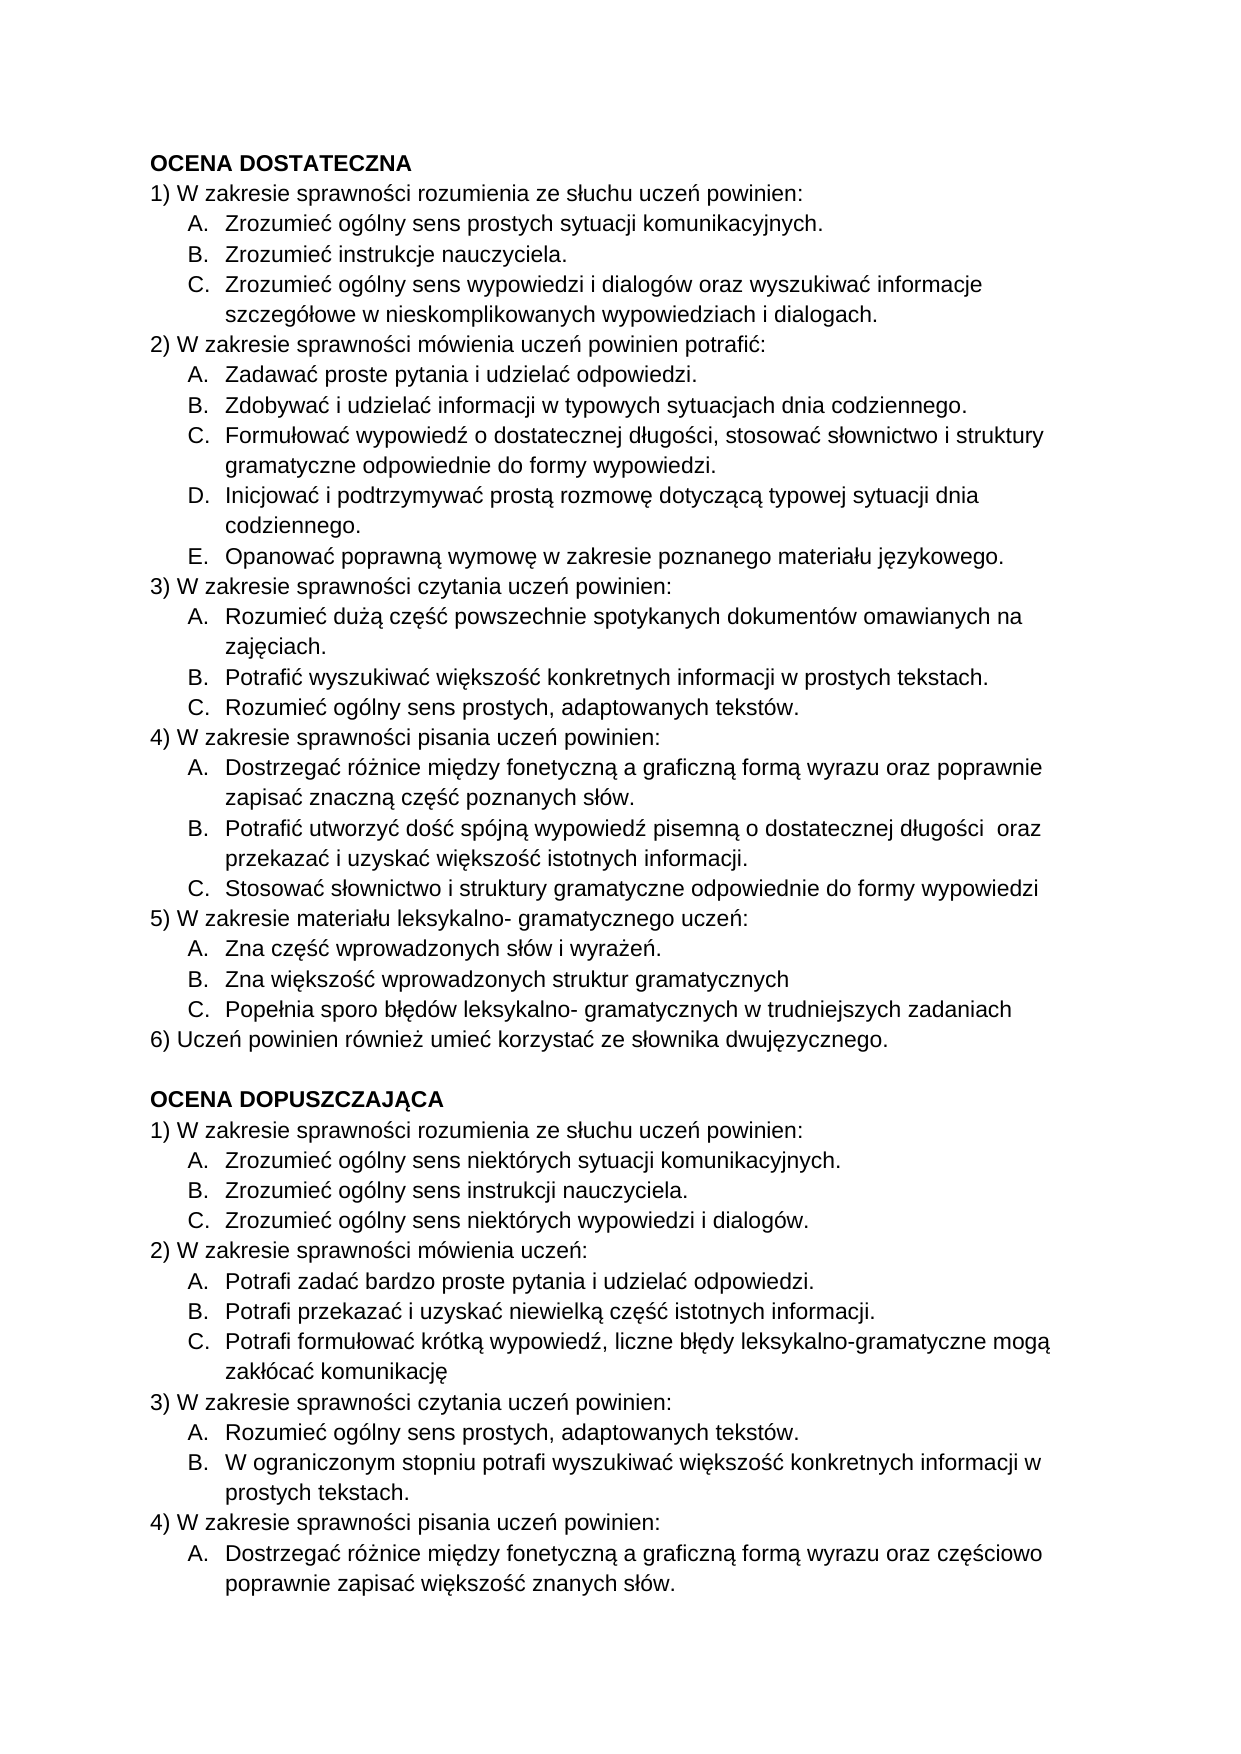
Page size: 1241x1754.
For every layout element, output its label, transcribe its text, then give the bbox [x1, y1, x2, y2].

list Potrafić utworzyć dość spójną wypowiedź pisemną o dostatecznej długości oraz przekazać i uzyskać większość istotnych informacji. [187, 814, 1090, 871]
text OCENA DOPUSZCZAJĄCA [150, 1086, 1090, 1113]
list Potrafi przekazać i uzyskać niewielką część istotnych informacji. [187, 1298, 1090, 1324]
text 3) W zakresie sprawności czytania uczeń powinien: [150, 573, 1090, 599]
list Zrozumieć ogólny sens niektórych sytuacji komunikacyjnych. [187, 1147, 1090, 1173]
list Zrozumieć ogólny sens niektórych wypowiedzi i dialogów. [187, 1207, 1090, 1234]
list Rozumieć ogólny sens prostych, adaptowanych tekstów. [187, 1419, 1090, 1445]
list Potrafić wyszukiwać większość konkretnych informacji w prostych tekstach. [187, 663, 1090, 690]
list Zrozumieć ogólny sens instrukcji nauczyciela. [187, 1177, 1090, 1203]
list Dostrzegać różnice między fonetyczną a graficzną formą wyrazu oraz częściowo poprawnie zapisać większość znanych słów. [187, 1539, 1090, 1596]
list Inicjować i podtrzymywać prostą rozmowę dotyczącą typowej sytuacji dnia codziennego. [187, 482, 1090, 539]
list Zdobywać i udzielać informacji w typowych sytuacjach dnia codziennego. [187, 392, 1090, 418]
list Rozumieć ogólny sens prostych, adaptowanych tekstów. [187, 694, 1090, 720]
text 4) W zakresie sprawności pisania uczeń powinien: [150, 1509, 1090, 1536]
list Zna większość wprowadzonych struktur gramatycznych [187, 966, 1090, 992]
list Formułować wypowiedź o dostatecznej długości, stosować słownictwo i struktury gramatyczne odpowiednie do formy wypowiedzi. [187, 422, 1090, 478]
list Stosować słownictwo i struktury gramatyczne odpowiednie do formy wypowiedzi [187, 875, 1090, 901]
text 2) W zakresie sprawności mówienia uczeń powinien potrafić: [150, 331, 1090, 358]
list Potrafi formułować krótką wypowiedź, liczne błędy leksykalno-gramatyczne mogą zakłócać komunikację [187, 1328, 1090, 1385]
list Zrozumieć ogólny sens prostych sytuacji komunikacyjnych. [187, 210, 1090, 237]
list Zrozumieć instrukcje nauczyciela. [187, 241, 1090, 267]
text 4) W zakresie sprawności pisania uczeń powinien: [150, 724, 1090, 750]
list Zna część wprowadzonych słów i wyrażeń. [187, 935, 1090, 962]
list Popełnia sporo błędów leksykalno- gramatycznych w trudniejszych zadaniach [187, 996, 1090, 1022]
text 1) W zakresie sprawności rozumienia ze słuchu uczeń powinien: [150, 180, 1090, 207]
text 1) W zakresie sprawności rozumienia ze słuchu uczeń powinien: [150, 1117, 1090, 1143]
list Dostrzegać różnice między fonetyczną a graficzną formą wyrazu oraz poprawnie zapisać znaczną część poznanych słów. [187, 754, 1090, 811]
list W ograniczonym stopniu potrafi wyszukiwać większość konkretnych informacji w prostych tekstach. [187, 1449, 1090, 1506]
text 5) W zakresie materiału leksykalno- gramatycznego uczeń: [150, 905, 1090, 932]
text OCENA DOSTATECZNA [150, 150, 1090, 176]
text 6) Uczeń powinien również umieć korzystać ze słownika dwujęzycznego. [150, 1026, 1090, 1052]
list Rozumieć dużą część powszechnie spotykanych dokumentów omawianych na zajęciach. [187, 603, 1090, 660]
list Zrozumieć ogólny sens wypowiedzi i dialogów oraz wyszukiwać informacje szczegółowe w nieskomplikowanych wypowiedziach i dialogach. [187, 271, 1090, 327]
list Zadawać proste pytania i udzielać odpowiedzi. [187, 361, 1090, 388]
list Opanować poprawną wymowę w zakresie poznanego materiału językowego. [187, 543, 1090, 569]
text 3) W zakresie sprawności czytania uczeń powinien: [150, 1388, 1090, 1415]
text 2) W zakresie sprawności mówienia uczeń: [150, 1237, 1090, 1264]
list Potrafi zadać bardzo proste pytania i udzielać odpowiedzi. [187, 1268, 1090, 1294]
